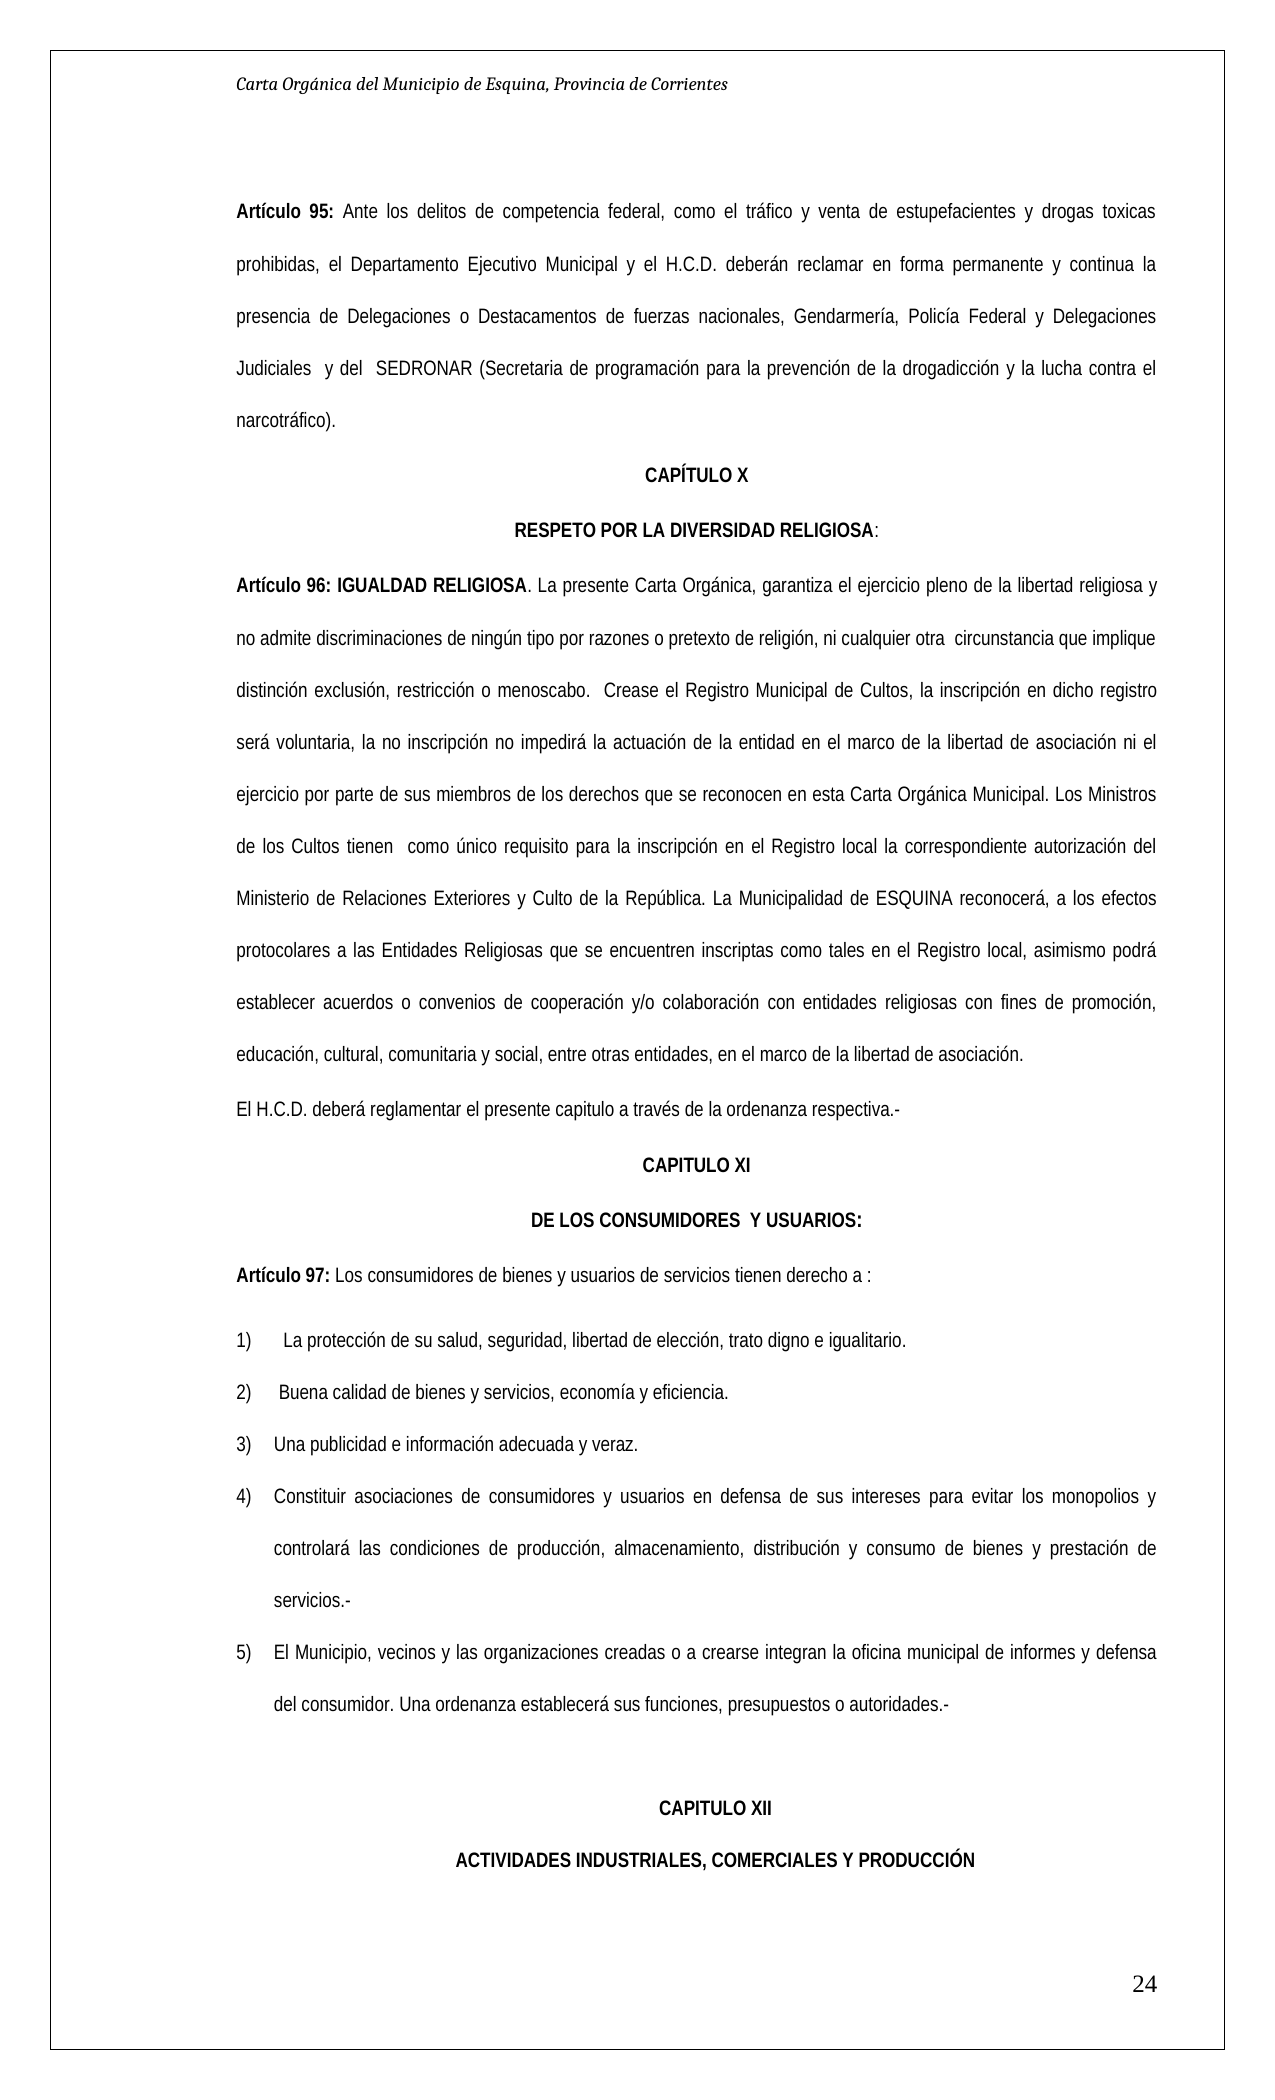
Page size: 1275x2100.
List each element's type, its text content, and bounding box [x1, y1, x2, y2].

text Artículo 97: Los consumidores de bienes y usuarios de servicios tienen derecho a : [236, 1241, 1157, 1293]
list La protección de su salud, seguridad, libertad de elección, trato digno e igualitario. [236, 1305, 1157, 1357]
list Buena calidad de bienes y servicios, economía y eficiencia. [236, 1357, 1157, 1409]
text CAPITULO XI [236, 1130, 1157, 1182]
text El H.C.D. deberá reglamentar el presente capitulo a través de la ordenanza respectiva.- [236, 1075, 1157, 1127]
text RESPETO POR LA DIVERSIDAD RELIGIOSA: [236, 496, 1157, 548]
list El Municipio, vecinos y las organizaciones creadas o a crearse integran la oficina municipal de informes y defensa del consumidor. Una ordenanza establecerá sus funciones, presupuestos o autoridades.- [236, 1618, 1157, 1722]
list CAPITULO XII [274, 1774, 1157, 1826]
list ACTIVIDADES INDUSTRIALES, COMERCIALES Y PRODUCCIÓN [274, 1826, 1157, 1878]
text DE LOS CONSUMIDORES Y USUARIOS: [236, 1186, 1157, 1238]
list Una publicidad e información adecuada y veraz. [236, 1409, 1157, 1462]
list Constituir asociaciones de consumidores y usuarios en defensa de sus intereses para evitar los monopolios y controlará las condiciones de producción, almacenamiento, distribución y consumo de bienes y prestación de servicios.- [236, 1462, 1157, 1618]
text Artículo 96: IGUALDAD RELIGIOSA. La presente Carta Orgánica, garantiza el ejercicio pleno de la libertad religiosa y no admite discriminaciones de ningún tipo por razones o pretexto de religión, ni cualquier otra circunstancia que implique distinción exclusión, restricción o menoscabo. Crease el Registro Municipal de Cultos, la inscripción en dicho registro será voluntaria, la no inscripción no impedirá la actuación de la entidad en el marco de la libertad de asociación ni el ejercicio por parte de sus miembros de los derechos que se reconocen en esta Carta Orgánica Municipal. Los Ministros de los Cultos tienen como único requisito para la inscripción en el Registro local la correspondiente autorización del Ministerio de Relaciones Exteriores y Culto de la República. La Municipalidad de ESQUINA reconocerá, a los efectos protocolares a las Entidades Religiosas que se encuentren inscriptas como tales en el Registro local, asimismo podrá establecer acuerdos o convenios de cooperación y/o colaboración con entidades religiosas con fines de promoción, educación, cultural, comunitaria y social, entre otras entidades, en el marco de la libertad de asociación. [236, 551, 1157, 1072]
text Artículo 95: Ante los delitos de competencia federal, como el tráfico y venta de estupefacientes y drogas toxicas prohibidas, el Departamento Ejecutivo Municipal y el H.C.D. deberán reclamar en forma permanente y continua la presencia de Delegaciones o Destacamentos de fuerzas nacionales, Gendarmería, Policía Federal y Delegaciones Judiciales y del SEDRONAR (Secretaria de programación para la prevención de la drogadicción y la lucha contra el narcotráfico). [236, 177, 1157, 438]
text CAPÍTULO X [236, 441, 1157, 493]
